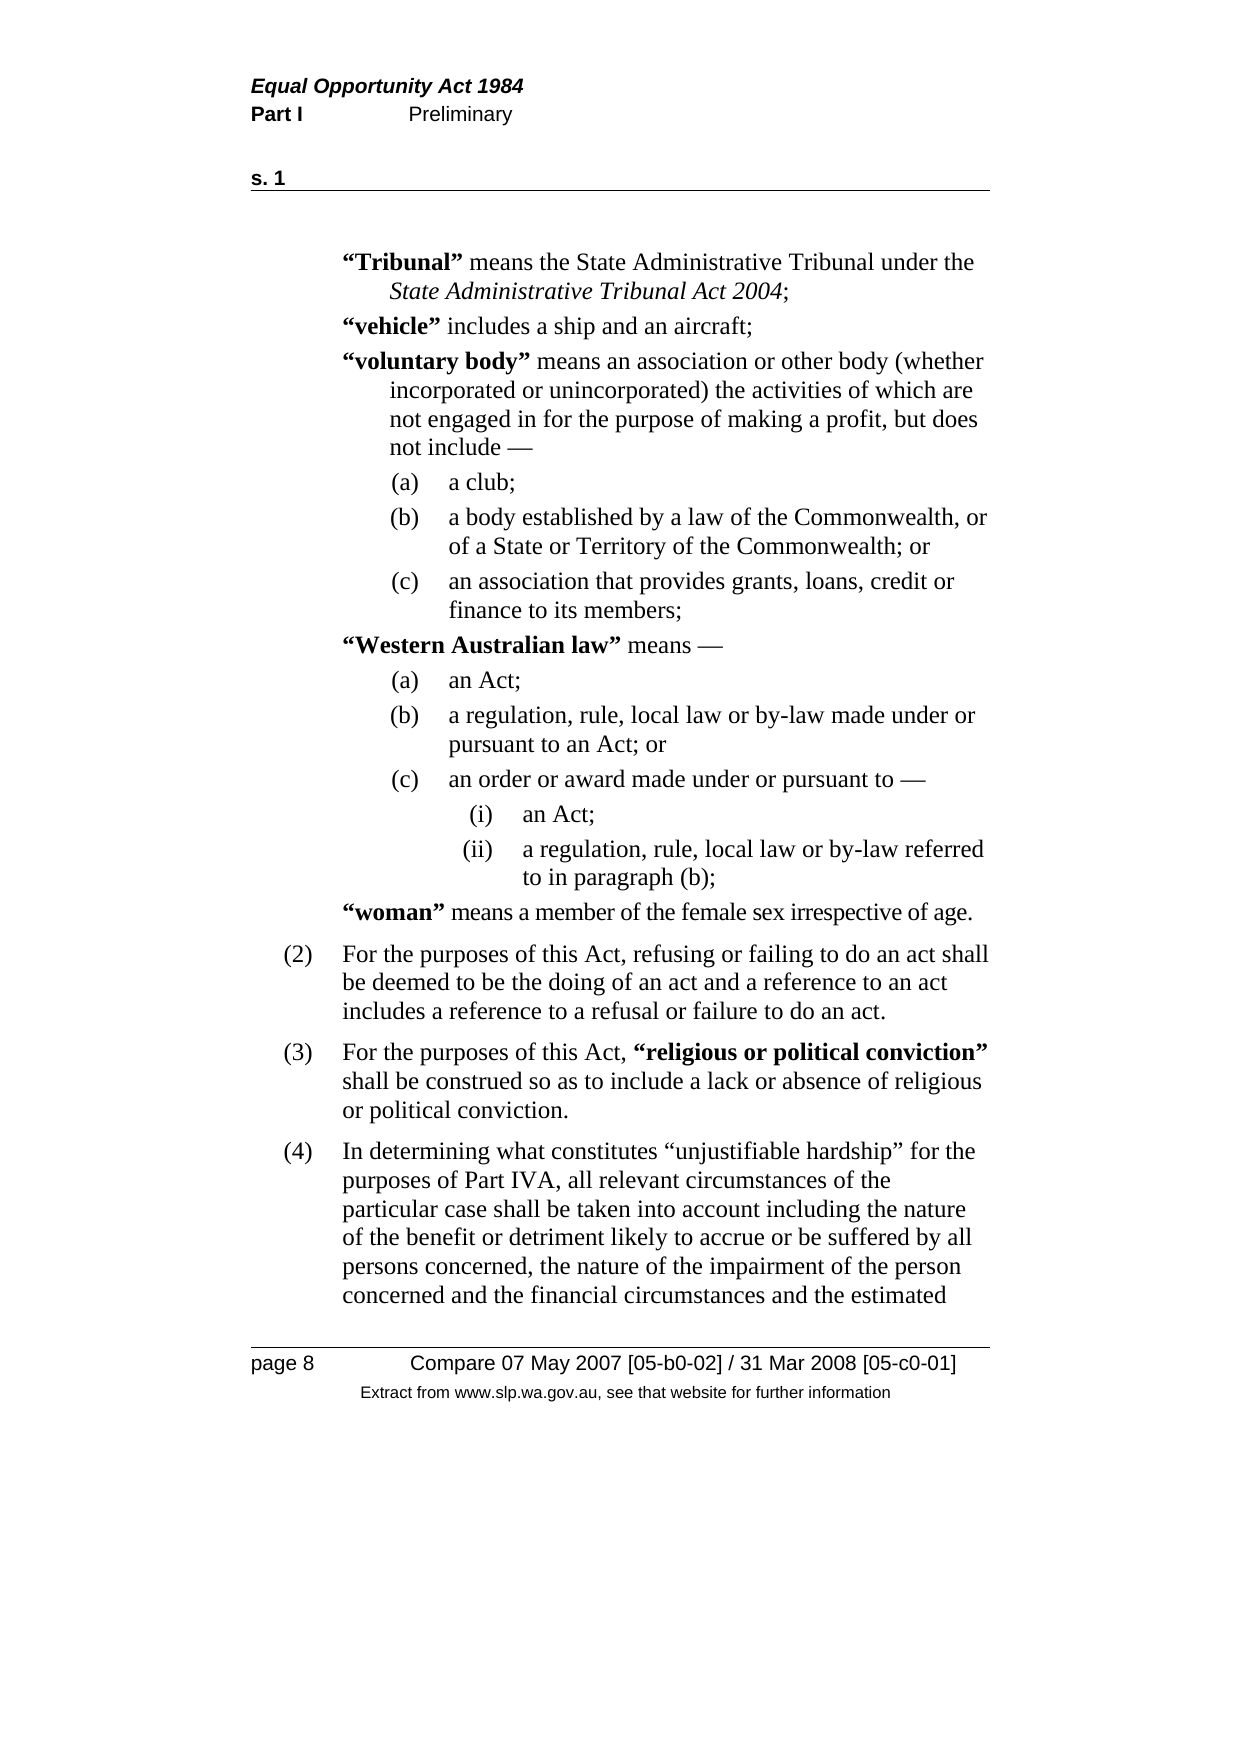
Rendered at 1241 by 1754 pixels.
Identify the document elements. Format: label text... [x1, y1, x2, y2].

text “vehicle” includes a ship and an aircraft; [251, 311, 990, 340]
text (i) an Act; [251, 799, 990, 827]
text (2) For the purposes of this Act, refusing or failing to do an act shall be deemed to be the doing of an act and a reference to an act includes a reference to a refusal or failure to do an act. [251, 939, 990, 1025]
text (c) an association that provides grants, loans, credit or finance to its members; [251, 566, 990, 624]
text “woman” means a member of the female sex irrespective of age. [251, 897, 990, 926]
text (ii) a regulation, rule, local law or by-law referred to in paragraph (b); [251, 834, 990, 891]
text (a) an Act; [251, 665, 990, 694]
text (3) For the purposes of this Act, “religious or political conviction” shall be construed so as to include a lack or absence of religious or political conviction. [251, 1037, 990, 1124]
text “Tribunal” means the State Administrative Tribunal under the State Administrative Tribunal Act 2004; [251, 247, 990, 305]
text (b) a body established by a law of the Commonwealth, or of a State or Territory of the Commonwealth; or [251, 502, 990, 560]
text “voluntary body” means an association or other body (whether incorporated or unincorporated) the activities of which are not engaged in for the purpose of making a profit, but does not include — [251, 346, 990, 461]
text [251, 1136, 990, 1309]
text (c) an order or award made under or pursuant to — [251, 764, 990, 792]
text (a) a club; [251, 467, 990, 496]
text (b) a regulation, rule, local law or by-law made under or pursuant to an Act; or [251, 700, 990, 757]
text “Western Australian law” means — [251, 630, 990, 659]
